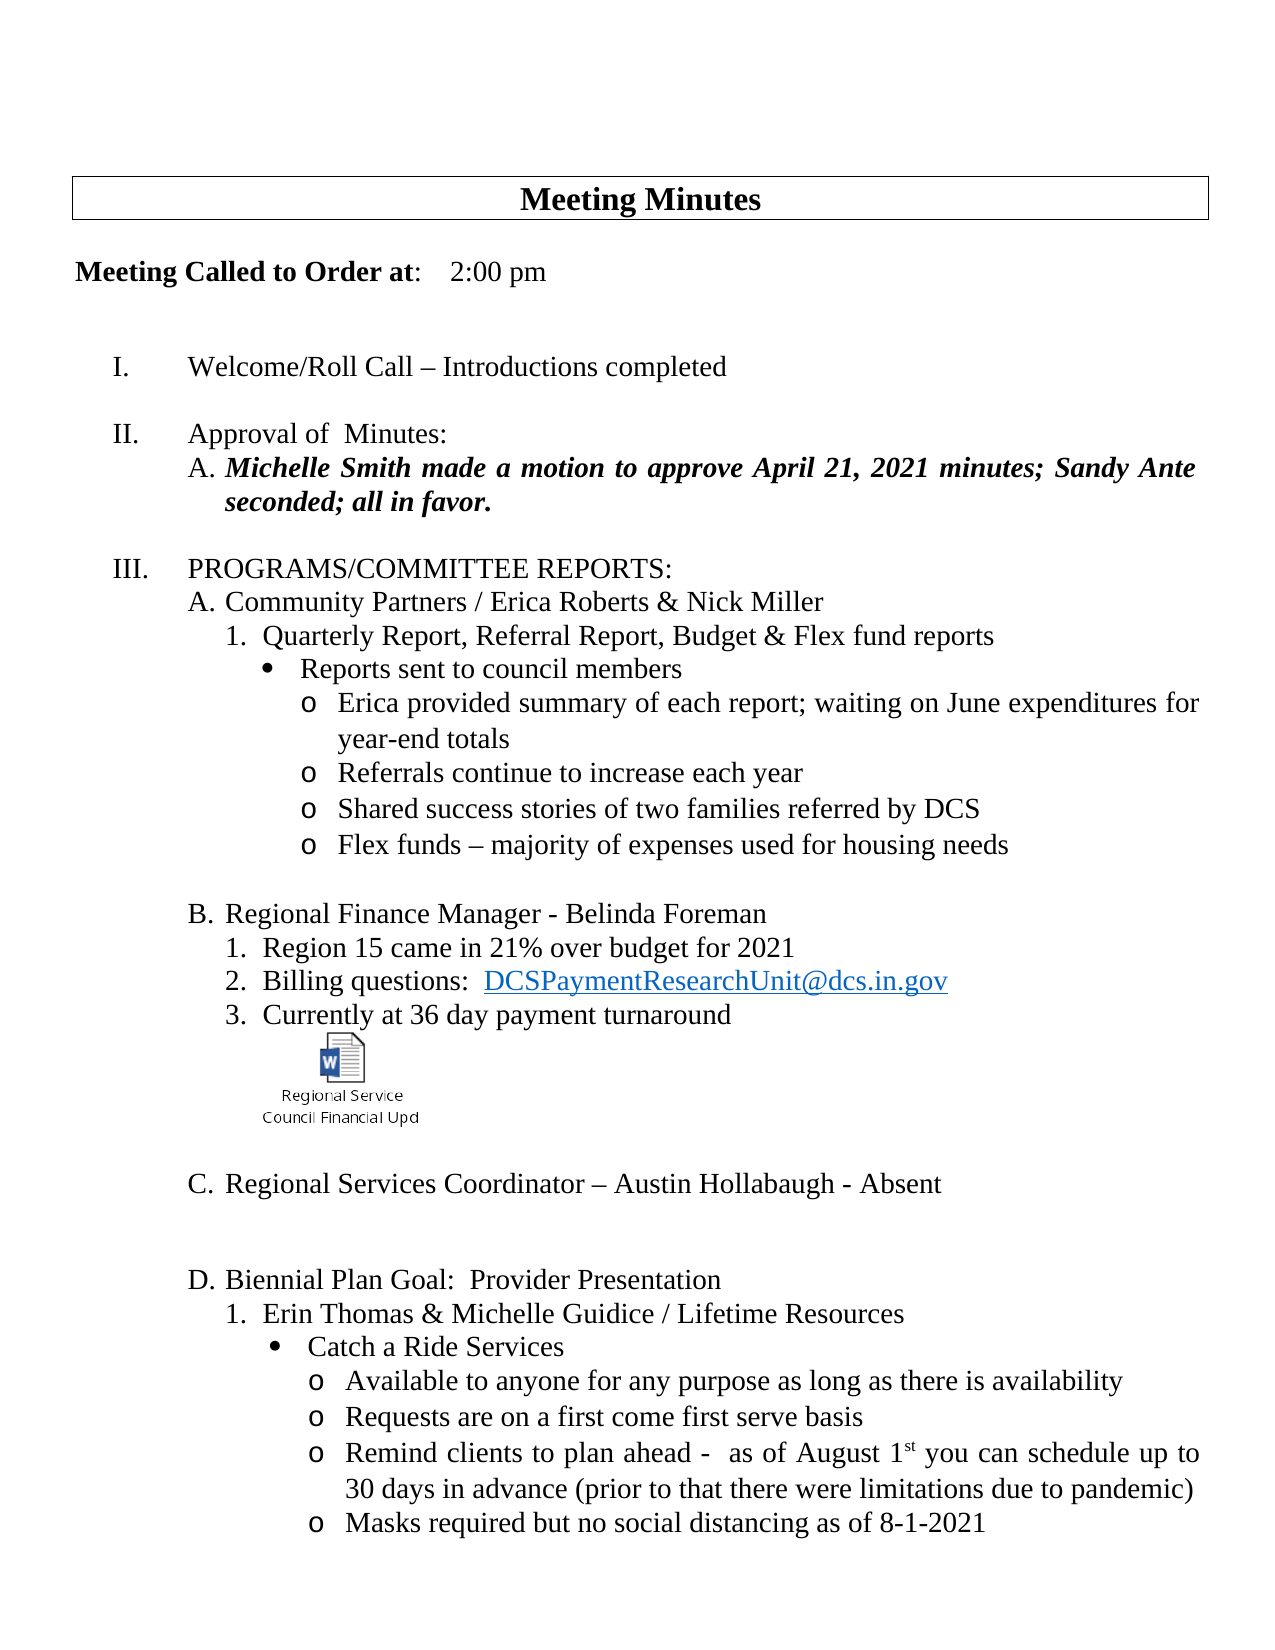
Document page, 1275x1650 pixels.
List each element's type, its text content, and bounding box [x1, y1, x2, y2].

text Meeting Minutes [73, 177, 1208, 219]
list Currently at 36 day payment turnaround [225, 997, 1200, 1031]
list Billing questions: DCSPaymentResearchUnit@dcs.in.gov [225, 963, 1200, 997]
list PROGRAMS/COMMITTEE REPORTS: [112, 551, 1200, 584]
list Welcome/Roll Call – Introductions completed [112, 349, 1200, 383]
list Referrals continue to increase each year [300, 755, 1200, 791]
list Flex funds – majority of expenses used for housing needs [300, 827, 1200, 863]
list Remind clients to plan ahead - as of August 1st you can schedule up to 30 days in advance (prior to that there were limitations due to pandemic) [307, 1435, 1200, 1505]
list Shared success stories of two families referred by DCS [300, 791, 1200, 827]
list Regional Finance Manager - Belinda Foreman [187, 896, 1200, 930]
list Region 15 came in 21% over budget for 2021 [225, 930, 1200, 963]
list Masks required but no social distancing as of 8-1-2021 [307, 1505, 1200, 1541]
list Erica provided summary of each report; waiting on June expenditures for year-end totals [300, 685, 1200, 755]
list Quarterly Report, Referral Report, Budget & Flex fund reports [225, 618, 1200, 651]
list Biennial Plan Goal: Provider Presentation [187, 1262, 1200, 1296]
list Catch a Ride Services [270, 1329, 1200, 1363]
list Reports sent to council members [262, 651, 1200, 685]
list Michelle Smith made a motion to approve April 21, 2021 minutes; Sandy Ante seconded; all in favor. [187, 450, 1200, 517]
list Approval of Minutes: [112, 417, 1200, 450]
text Meeting Called to Order at: 2:00 pm [75, 254, 1200, 287]
list Available to anyone for any purpose as long as there is availability [307, 1363, 1200, 1399]
list Requests are on a first come first serve basis [307, 1399, 1200, 1435]
list Regional Services Coordinator – Austin Hollabaugh - Absent [187, 1167, 1200, 1200]
list Erin Thomas & Michelle Guidice / Lifetime Resources [225, 1296, 1200, 1329]
list Community Partners / Erica Roberts & Nick Miller [187, 584, 1200, 618]
